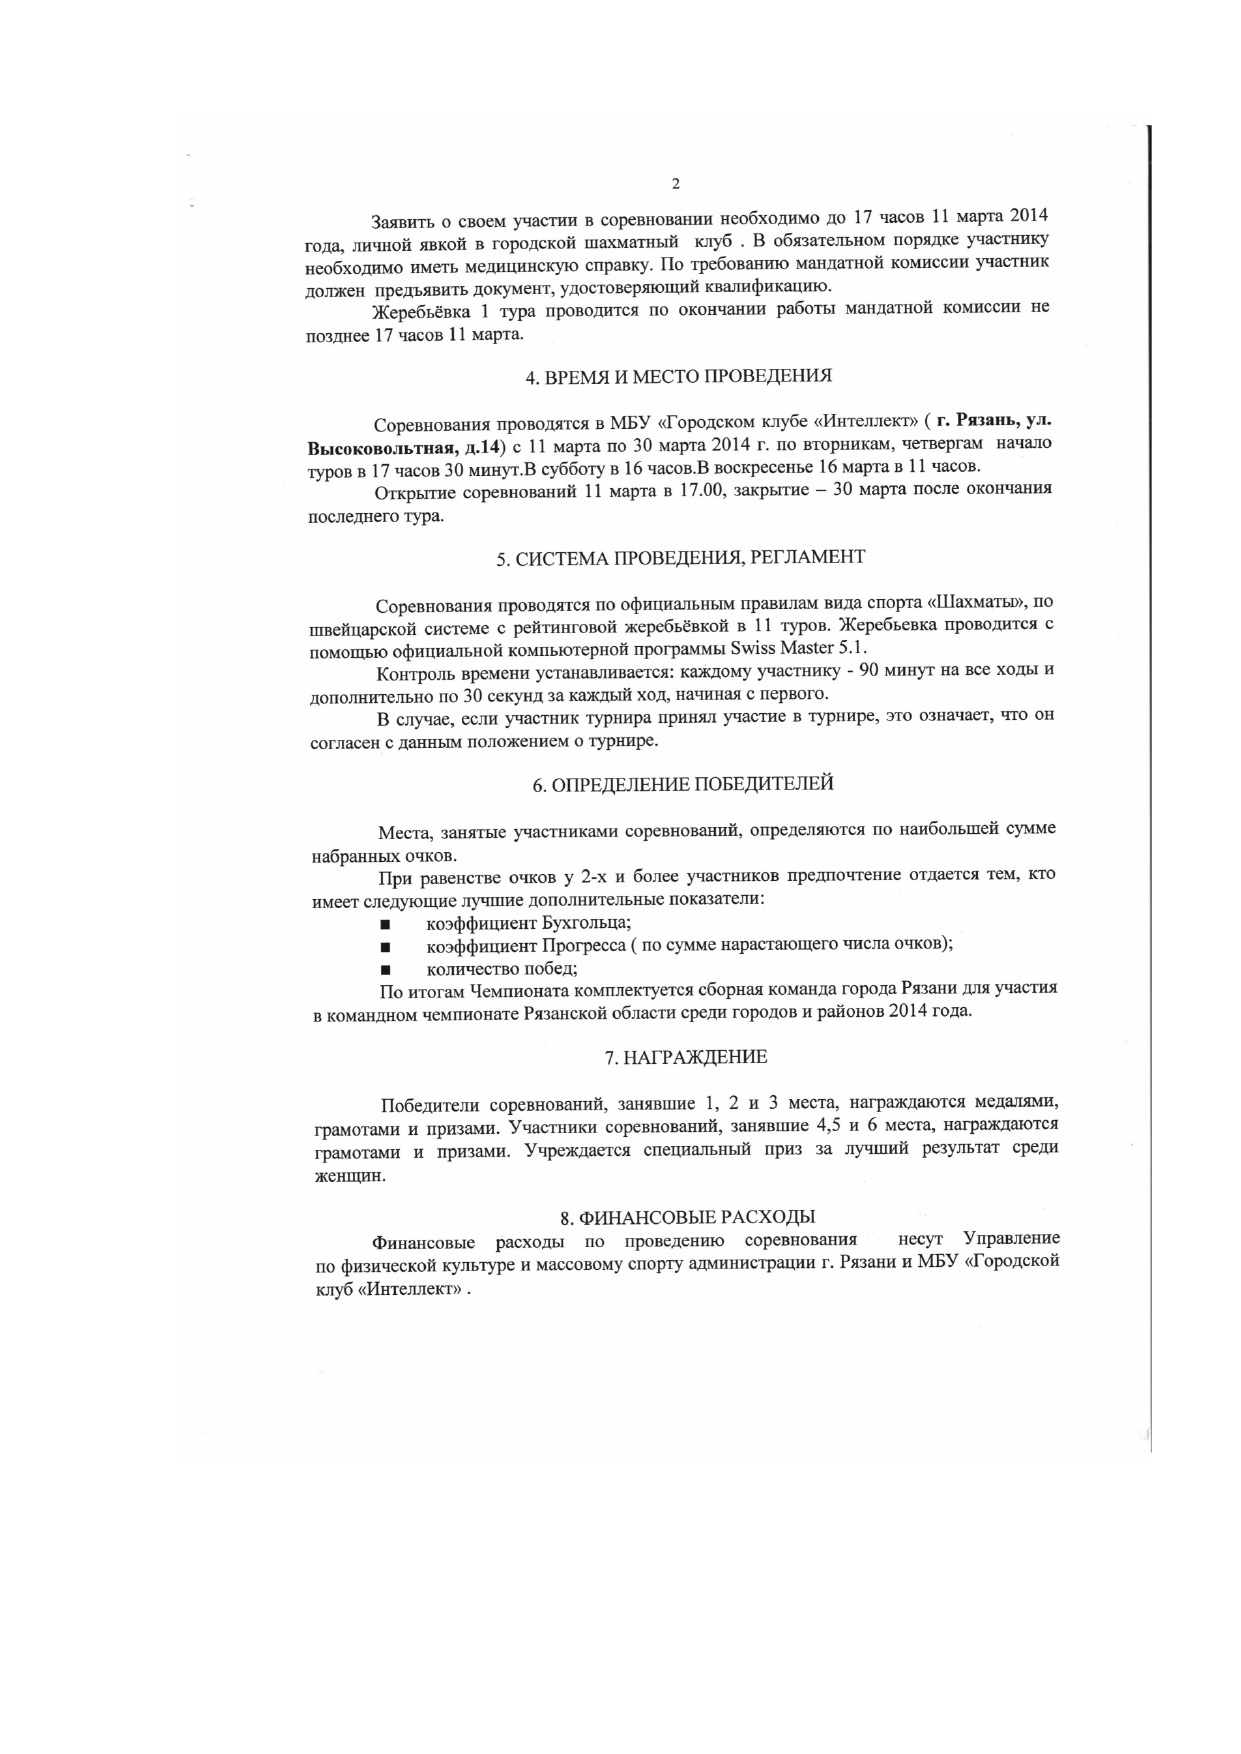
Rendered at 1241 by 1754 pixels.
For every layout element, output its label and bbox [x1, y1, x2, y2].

picture [177, 118, 1152, 1459]
